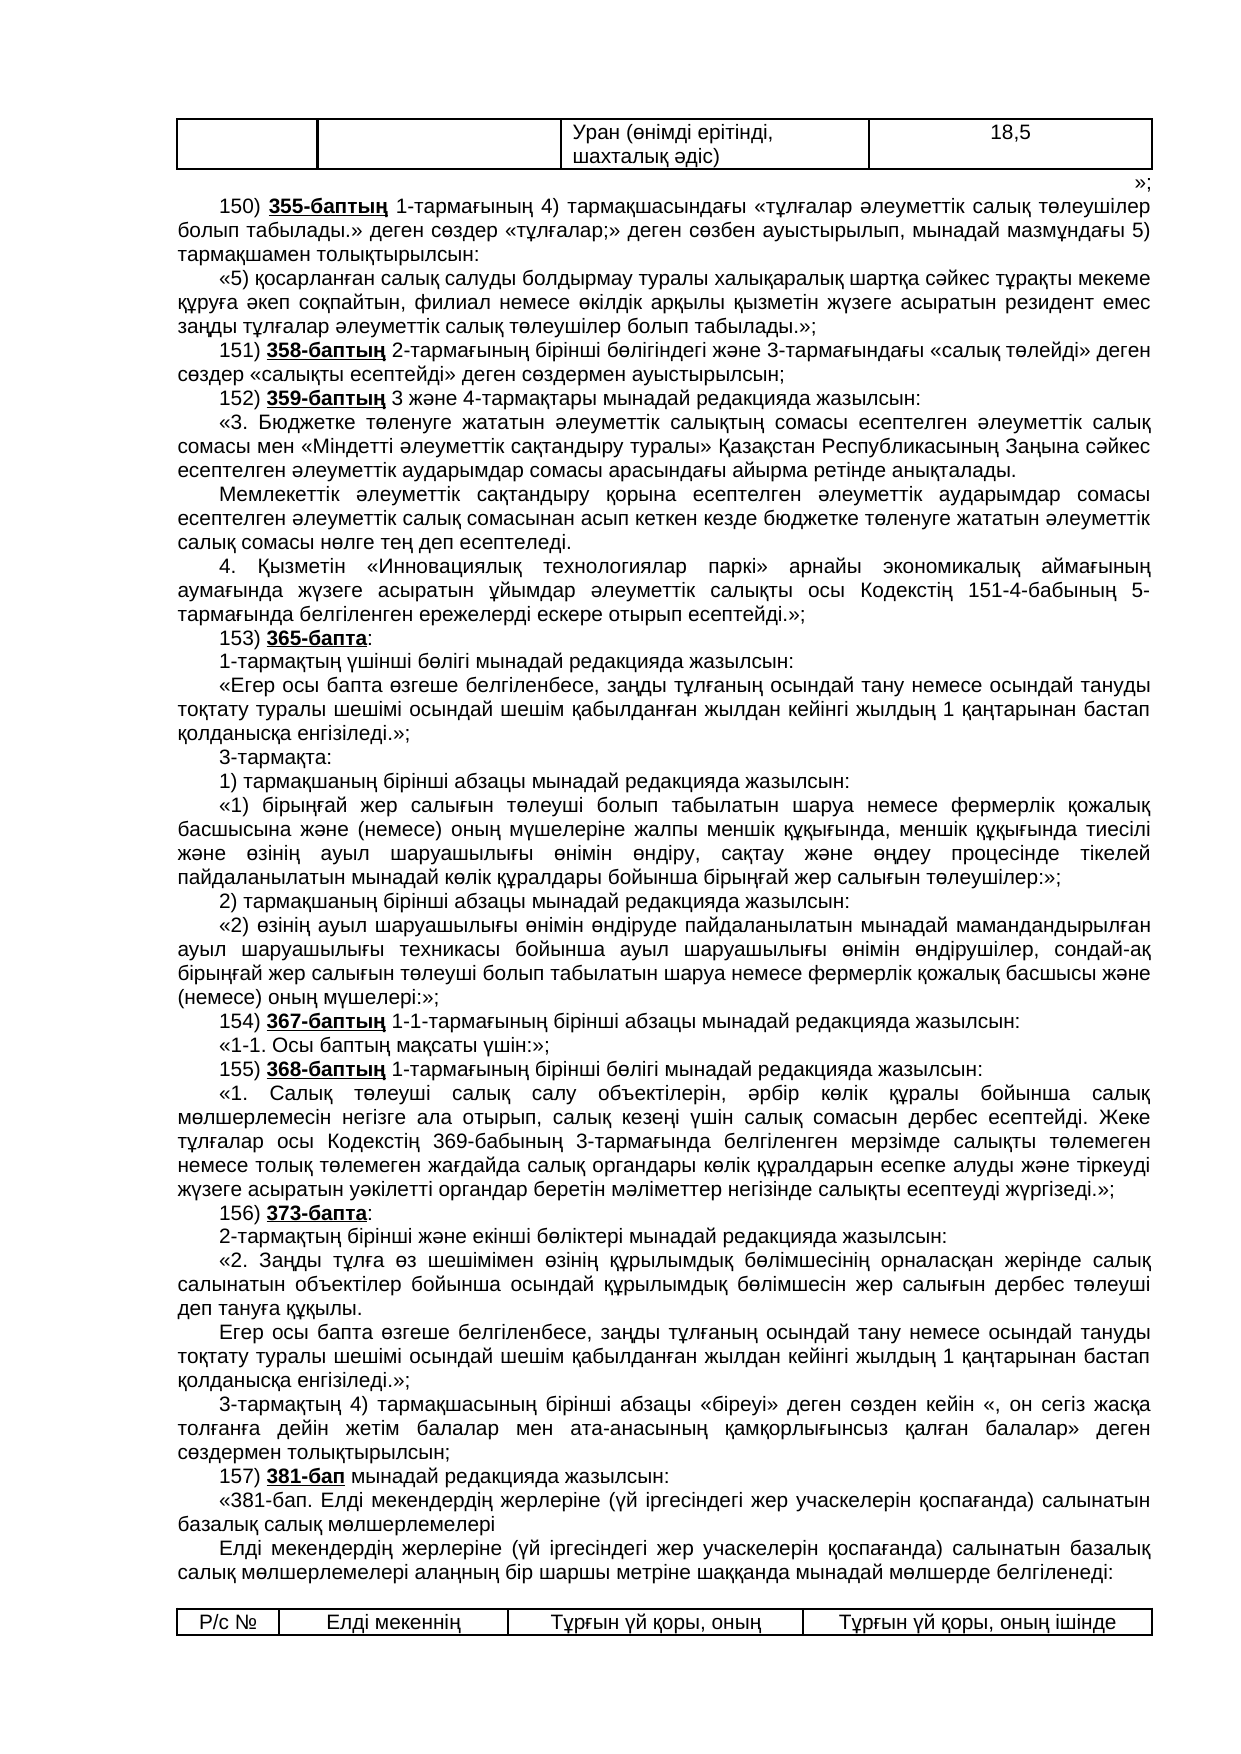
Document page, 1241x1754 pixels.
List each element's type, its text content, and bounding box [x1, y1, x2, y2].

text «Егер осы бапта өзгеше белгіленбесе, заңды тұлғаның осындай тану немесе осындай тануды тоқтату туралы шешімі осындай шешім қабылданған жылдан кейінгі жылдың 1 қаңтарынан бастап қолданысқа енгізіледі.»; [177, 673, 1152, 745]
text 3-тармақтың 4) тармақшасының бірінші абзацы «біреуі» деген сөзден кейін «, он сегіз жасқа толғанға дейін жетім балалар мен ата-анасының қамқорлығынсыз қалған балалар» деген сөздермен толықтырылсын; [177, 1392, 1152, 1464]
text «2. Заңды тұлға өз шешімімен өзінің құрылымдық бөлімшесінің орналасқан жерінде салық салынатын объектілер бойынша осындай құрылымдық бөлімшесін жер салығын дербес төлеуші деп тануға құқылы. [177, 1248, 1152, 1320]
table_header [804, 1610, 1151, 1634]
text 152) 359-баптың 3 және 4-тармақтары мынадай редакцияда жазылсын: [177, 386, 1152, 410]
text 150) 355-баптың 1-тармағының 4) тармақшасындағы «тұлғалар әлеуметтiк салық төлеушiлер болып табылады.» деген сөздер «тұлғалар;» деген сөзбен ауыстырылып, мынадай мазмұндағы 5) тармақшамен толықтырылсын: [177, 194, 1152, 266]
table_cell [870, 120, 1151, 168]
text «1) бірыңғай жер салығын төлеуші болып табылатын шаруа немесе фермерлік қожалық басшысына және (немесе) оның мүшелерiне жалпы меншiк құқығында, меншiк құқығында тиесiлi және өзiнiң ауыл шаруашылығы өнiмiн өндiру, сақтау және өңдеу процесiнде тiкелей пайдаланылатын мынадай көлiк құралдары бойынша бірыңғай жер салығын төлеушiлер:»; [177, 793, 1152, 889]
text Егер осы бапта өзгеше белгіленбесе, заңды тұлғаның осындай тану немесе осындай тануды тоқтату туралы шешімі осындай шешім қабылданған жылдан кейінгі жылдың 1 қаңтарынан бастап қолданысқа енгізіледі.»; [177, 1320, 1152, 1392]
text 2-тармақтың бірінші және екінші бөліктері мынадай редакцияда жазылсын: [177, 1224, 1152, 1248]
text «1-1. Осы баптың мақсаты үшін:»; [177, 1033, 1152, 1057]
text «5) қосарланған салық салуды болдырмау туралы халықаралық шартқа сәйкес тұрақты мекеме құруға әкеп соқпайтын, филиал немесе өкілдік арқылы қызметін жүзеге асыратын резидент емес заңды тұлғалар әлеуметтiк салық төлеушiлер болып табылады.»; [177, 266, 1152, 338]
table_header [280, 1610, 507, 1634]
text 155) 368-баптың 1-тармағының бірінші бөлігі мынадай редакцияда жазылсын: [177, 1057, 1152, 1081]
text 151) 358-баптың 2-тармағының бірінші бөлігіндегі және 3-тармағындағы «салық төлейді» деген сөздер «салықты есептейді» деген сөздермен ауыстырылсын; [177, 338, 1152, 386]
text 3-тармақта: [177, 745, 1152, 769]
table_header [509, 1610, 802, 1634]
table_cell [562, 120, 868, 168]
text 157) 381-бап мынадай редакцияда жазылсын: [177, 1464, 1152, 1488]
text «2) өзінің ауыл шаруашылығы өнімін өндіруде пайдаланылатын мынадай мамандандырылған ауыл шаруашылығы техникасы бойынша ауыл шаруашылығы өнімін өндірушілер, сондай-ақ бірыңғай жер салығын төлеуші болып табылатын шаруа немесе фермерлік қожалық басшысы және (немесе) оның мүшелерi:»; [177, 913, 1152, 1009]
text 4. Қызметiн «Инновациялық технологиялар паркi» арнайы экономикалық аймағының аумағында жүзеге асыратын ұйымдар әлеуметтiк салықты осы Кодекстiң 151-4-бабының 5-тармағында белгiленген ережелердi ескере отырып есептейдi.»; [177, 553, 1152, 625]
text 1-тармақтың үшінші бөлігі мынадай редакцияда жазылсын: [177, 649, 1152, 673]
text 2) тармақшаның бірінші абзацы мынадай редакцияда жазылсын: [177, 889, 1152, 913]
text 1) тармақшаның бірінші абзацы мынадай редакцияда жазылсын: [177, 769, 1152, 793]
text «3. Бюджетке төленуге жататын әлеуметтiк салықтың сомасы есептелген әлеуметтік салық сомасы мен «Мiндеттi әлеуметтiк сақтандыру туралы» Қазақстан Республикасының Заңына сәйкес есептелген әлеуметтiк аударымдар сомасы арасындағы айырма ретінде анықталады. [177, 410, 1152, 482]
text 156) 373-бапта: [177, 1200, 1152, 1224]
text »; [177, 170, 1152, 194]
text Елді мекендердің жерлеріне (үй іргесіндегі жер учаскелерін қоспағанда) салынатын базалық салық мөлшерлемелері алаңның бір шаршы метріне шаққанда мынадай мөлшерде белгіленеді: [177, 1536, 1152, 1584]
text «1. Салық төлеушi салық салу объектiлерiн, әрбiр көлiк құралы бойынша салық мөлшерлемесін негiзге ала отырып, салық кезеңi үшiн салық сомасын дербес есептейдi. Жеке тұлғалар осы Кодекстің 369-бабының 3-тармағында белгіленген мерзімде салықты төлемеген немесе толық төлемеген жағдайда салық органдары көлік құралдарын есепке алуды және тіркеуді жүзеге асыратын уәкілетті органдар беретін мәліметтер негізінде салықты есептеуді жүргізеді.»; [177, 1081, 1152, 1200]
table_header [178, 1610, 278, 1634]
text 153) 365-бапта: [177, 625, 1152, 649]
text 154) 367-баптың 1-1-тармағының бірінші абзацы мынадай редакцияда жазылсын: [177, 1009, 1152, 1033]
text «381-бап. Елді мекендердің жерлеріне (үй іргесіндегі жер учаскелерін қоспағанда) салынатын базалық салық мөлшерлемелері [177, 1488, 1152, 1536]
text Мемлекеттік әлеуметтік сақтандыру қорына есептелген әлеуметтік аударымдар сомасы есептелген әлеуметтік салық сомасынан асып кеткен кезде бюджетке төленуге жататын әлеуметтік салық сомасы нөлге тең деп есептеледі. [177, 482, 1152, 553]
